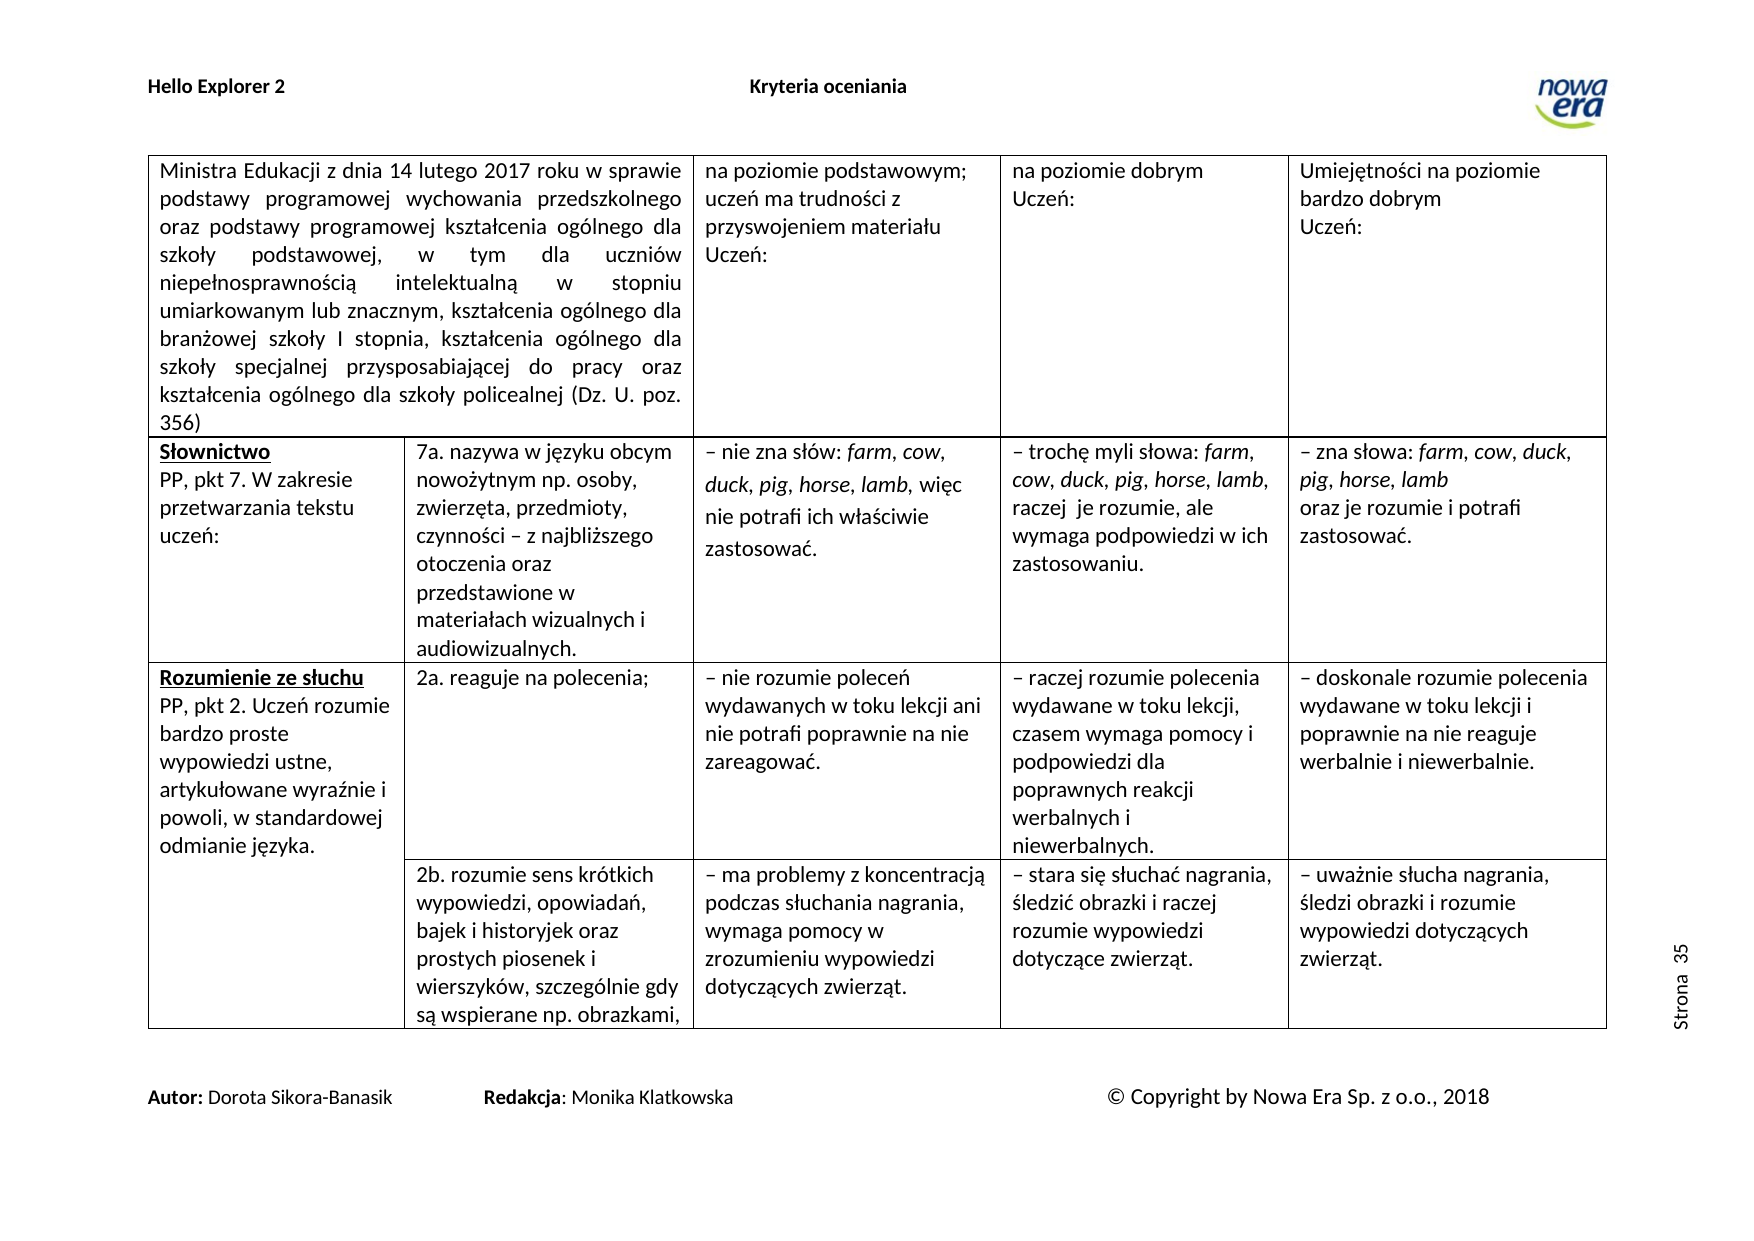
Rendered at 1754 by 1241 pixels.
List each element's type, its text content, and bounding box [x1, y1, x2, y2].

table_cell 7a. nazywa w języku obcym nowożytnym np. osoby, zwierzęta, przedmioty, czynności – z najbliższego otoczenia oraz przedstawione w materiałach wizualnych i audiowizualnych. [405, 438, 693, 662]
table_cell Słownictwo PP, pkt 7. W zakresie przetwarzania tekstu uczeń: [149, 438, 404, 662]
table_cell Doskonale sobie radzisz! Umiejętności na poziomie bardzo dobrym Uczeń: [1289, 156, 1606, 436]
table_cell – trochę myli słowa: farm, cow, duck, pig, horse, lamb, raczej je rozumie, ale wymaga podpowiedzi w ich zastosowaniu. [1001, 438, 1288, 662]
table_cell Poćwicz jeszcze! Umiejętności na poziomie podstawowym; uczeń ma trudności z przyswojeniem materiału Uczeń: [694, 156, 1000, 436]
table_cell Rozumienie ze słuchu PP, pkt 2. Uczeń rozumie bardzo proste wypowiedzi ustne, artykułowane wyraźnie i powoli, w standardowej odmianie języka. [149, 663, 404, 1028]
table_cell 2a. reaguje na polecenia; [405, 663, 693, 859]
table_cell – uważnie słucha nagrania, śledzi obrazki i rozumie wypowiedzi dotyczących zwierząt. [1289, 860, 1606, 1028]
table_cell – nie rozumie poleceń wydawanych w toku lekcji ani nie potrafi poprawnie na nie zareagować. [694, 663, 1000, 859]
table_cell – zna słowa: farm, cow, duck, pig, horse, lamb oraz je rozumie i potrafi zastosować. [1289, 438, 1606, 662]
picture [1526, 71, 1621, 136]
table_cell – raczej rozumie polecenia wydawane w toku lekcji, czasem wymaga pomocy i podpowiedzi dla poprawnych reakcji werbalnych i niewerbalnych. [1001, 663, 1288, 859]
table_cell – nie zna słów: farm, cow, duck, pig, horse, lamb, więc nie potrafi ich właściwie zastosować. [694, 438, 1000, 662]
table_cell – stara się słuchać nagrania, śledzić obrazki i raczej rozumie wypowiedzi dotyczące zwierząt. [1001, 860, 1288, 1028]
table_cell Dość dobrze! Umiejętności na poziomie dobrym Uczeń: [1001, 156, 1288, 436]
table_cell – doskonale rozumie polecenia wydawane w toku lekcji i poprawnie na nie reaguje werbalnie i niewerbalnie. [1289, 663, 1606, 859]
table_cell – ma problemy z koncentracją podczas słuchania nagrania, wymaga pomocy w zrozumieniu wypowiedzi dotyczących zwierząt. [694, 860, 1000, 1028]
